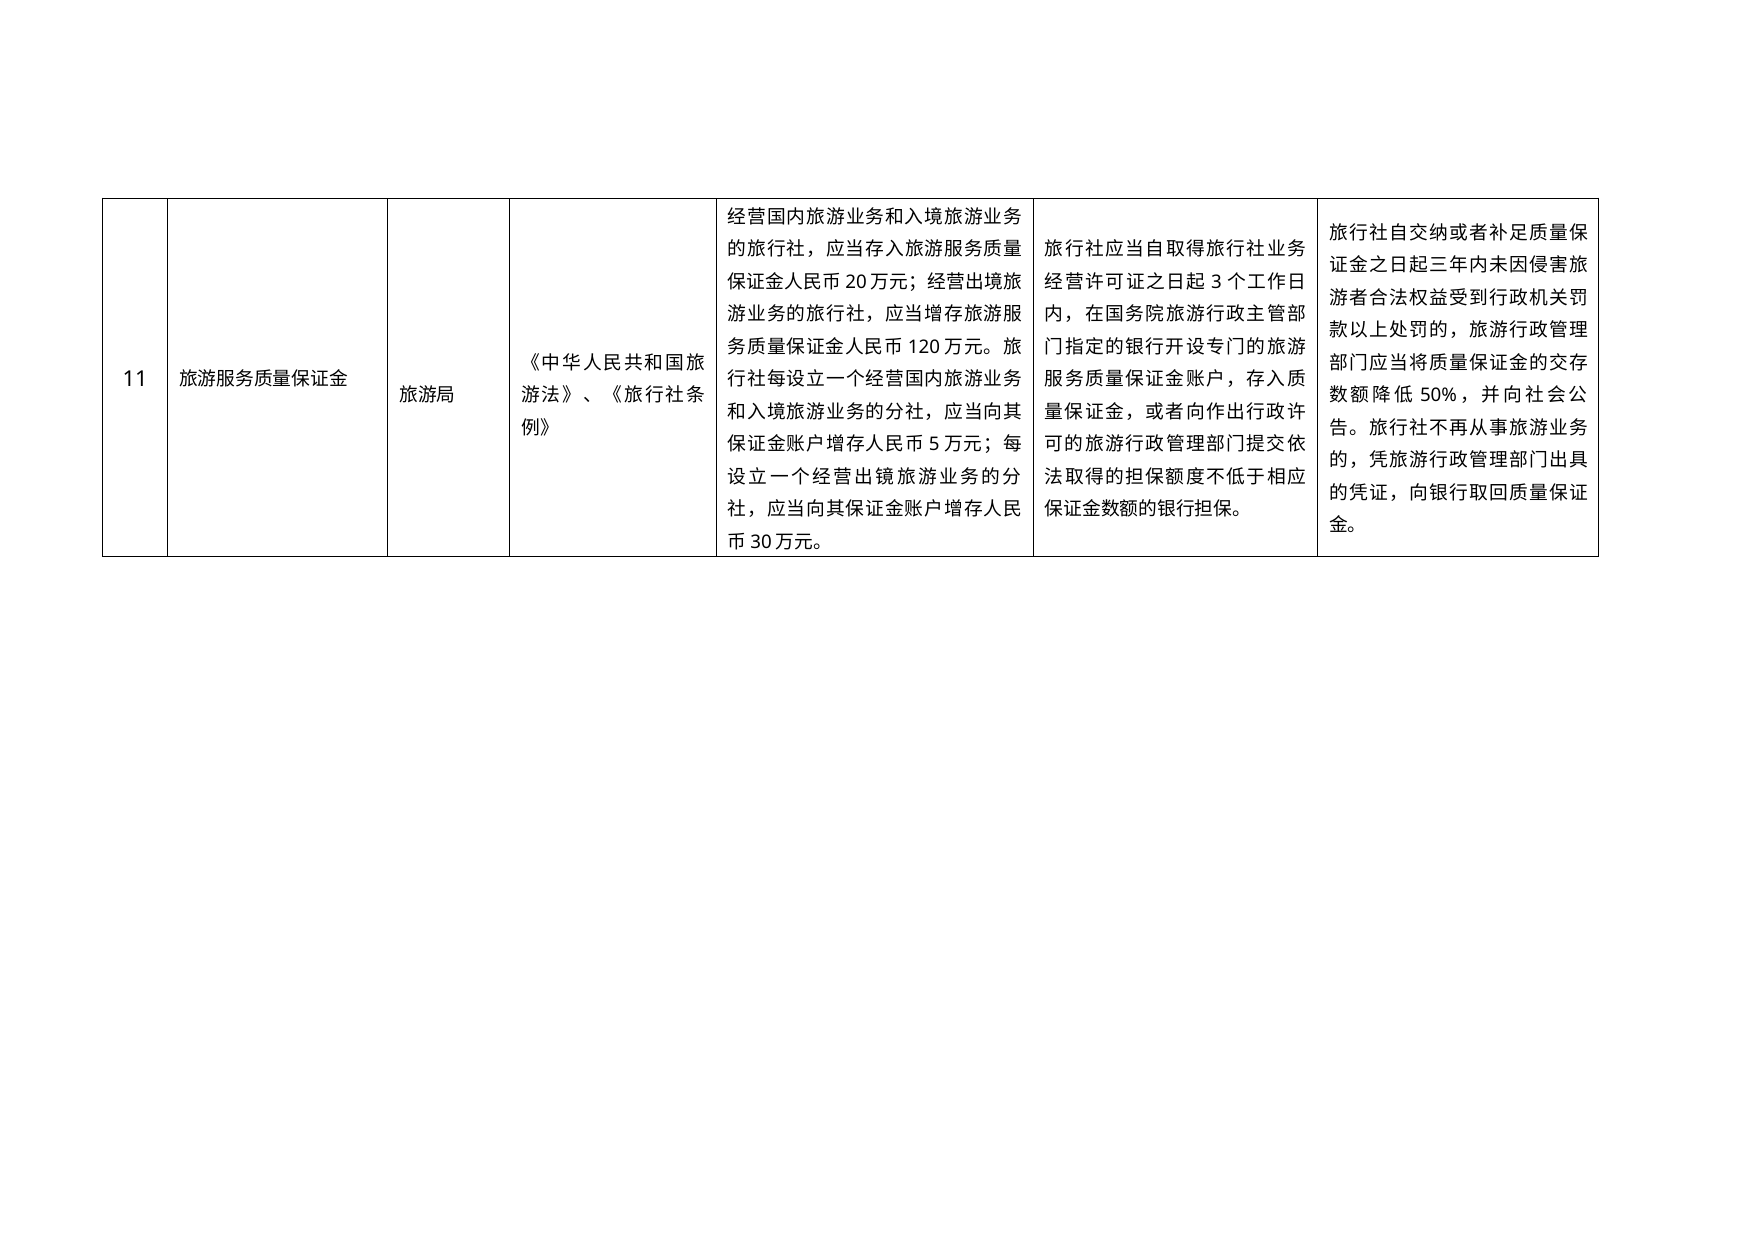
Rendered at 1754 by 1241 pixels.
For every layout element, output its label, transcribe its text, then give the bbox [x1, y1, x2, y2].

table_cell 旅行社应当自取得旅行社业务经营许可证之日起3个工作日内，在国务院旅游行政主管部门指定的银行开设专门的旅游服务质量保证金账户，存入质量保证金，或者向作出行政许可的旅游行政管理部门提交依法取得的担保额度不低于相应保证金数额的银行担保。 [1034, 199, 1317, 556]
table_cell 旅游局 [388, 199, 509, 556]
table_cell 《中华人民共和国旅游法》、《旅行社条例》 [510, 199, 716, 556]
table_cell 旅行社自交纳或者补足质量保证金之日起三年内未因侵害旅游者合法权益受到行政机关罚款以上处罚的，旅游行政管理部门应当将质量保证金的交存数额降低50%，并向社会公告。旅行社不再从事旅游业务的，凭旅游行政管理部门出具的凭证，向银行取回质量保证金。 [1318, 199, 1598, 556]
table_cell 经营国内旅游业务和入境旅游业务的旅行社，应当存入旅游服务质量保证金人民币20万元；经营出境旅游业务的旅行社，应当增存旅游服务质量保证金人民币120万元。旅行社每设立一个经营国内旅游业务和入境旅游业务的分社，应当向其保证金账户增存人民币5万元；每设立一个经营出镜旅游业务的分社，应当向其保证金账户增存人民币30万元。 [717, 199, 1033, 556]
table_cell 旅游服务质量保证金 [168, 199, 387, 556]
table_cell 11 [103, 199, 167, 556]
